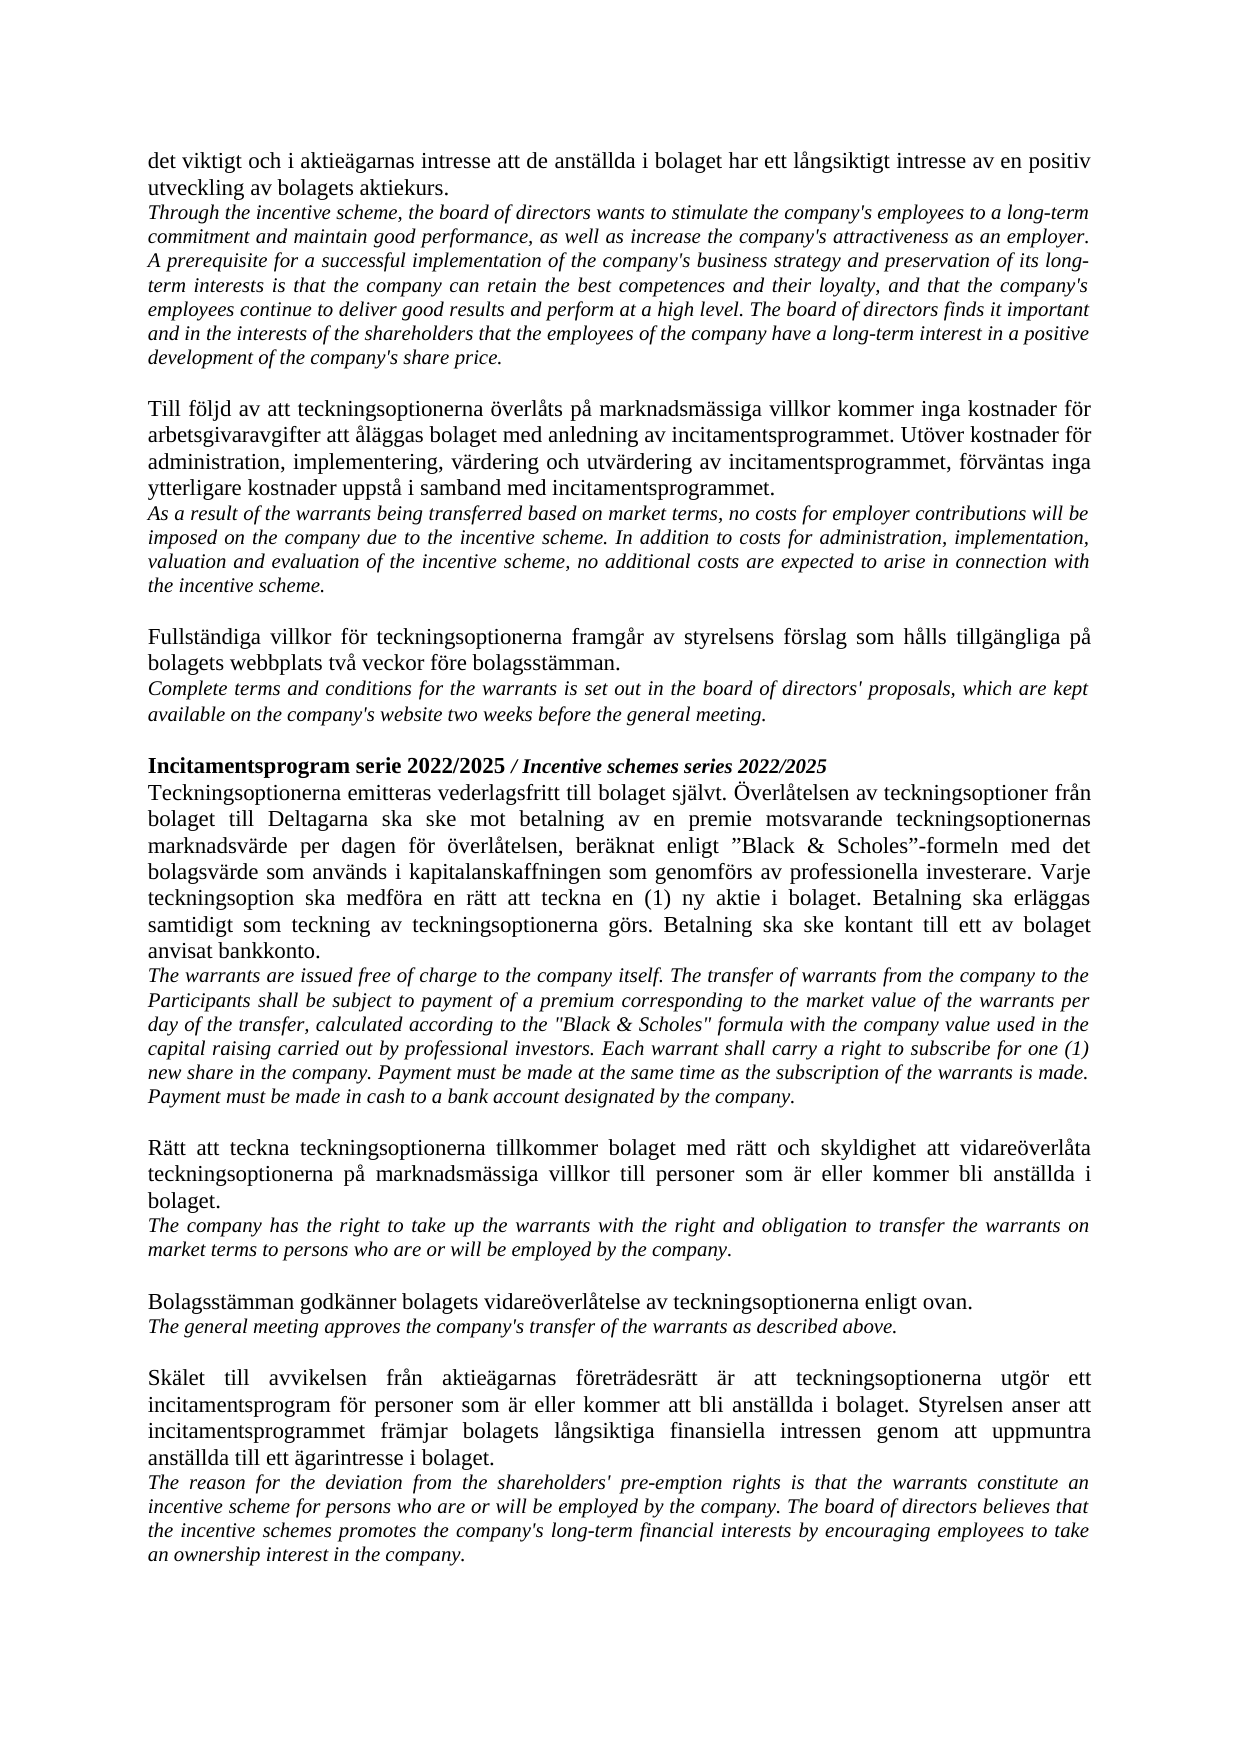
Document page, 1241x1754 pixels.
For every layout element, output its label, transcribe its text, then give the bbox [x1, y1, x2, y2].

text Fullständiga villkor för teckningsoptionerna framgår av styrelsens förslag som hålls tillgängliga på bolagets webbplats två veckor före bolagsstämman. [148, 623, 1093, 676]
text The company has the right to take up the warrants with the right and obligation to transfer the warrants on market terms to persons who are or will be employed by the company. [148, 1213, 1093, 1261]
text Skälet till avvikelsen från aktieägarnas företrädesrätt är att teckningsoptionerna utgör ett incitamentsprogram för personer som är eller kommer att bli anställda i bolaget. Styrelsen anser att incitamentsprogrammet främjar bolagets långsiktiga finansiella intressen genom att uppmuntra anställda till ett ägarintresse i bolaget. [148, 1364, 1093, 1470]
text Rätt att teckna teckningsoptionerna tillkommer bolaget med rätt och skyldighet att vidareöverlåta teckningsoptionerna på marknadsmässiga villkor till personer som är eller kommer bli anställda i bolaget. [148, 1134, 1093, 1213]
text Through the incentive scheme, the board of directors wants to stimulate the company's employees to a long-term commitment and maintain good performance, as well as increase the company's attractiveness as an employer. A prerequisite for a successful implementation of the company's business strategy and preservation of its long-term interests is that the company can retain the best competences and their loyalty, and that the company's employees continue to deliver good results and perform at a high level. The board of directors finds it important and in the interests of the shareholders that the employees of the company have a long-term interest in a positive development of the company's share price. [148, 200, 1093, 369]
text The general meeting approves the company's transfer of the warrants as described above. [148, 1314, 1093, 1338]
text The reason for the deviation from the shareholders' pre-emption rights is that the warrants constitute an incentive scheme for persons who are or will be employed by the company. The board of directors believes that the incentive schemes promotes the company's long-term financial interests by encouraging employees to take an ownership interest in the company. [148, 1470, 1093, 1566]
text As a result of the warrants being transferred based on market terms, no costs for employer contributions will be imposed on the company due to the incentive scheme. In addition to costs for administration, implementation, valuation and evaluation of the incentive scheme, no additional costs are expected to arise in connection with the incentive scheme. [148, 501, 1093, 597]
text Bolagsstämman godkänner bolagets vidareöverlåtelse av teckningsoptionerna enligt ovan. [148, 1288, 1093, 1314]
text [148, 148, 1093, 200]
text Incitamentsprogram serie 2022/2025 / Incentive schemes series 2022/2025 [148, 753, 1093, 779]
text Till följd av att teckningsoptionerna överlåts på marknadsmässiga villkor kommer inga kostnader för arbetsgivaravgifter att åläggas bolaget med anledning av incitamentsprogrammet. Utöver kostnader för administration, implementering, värdering och utvärdering av incitamentsprogrammet, förväntas inga ytterligare kostnader uppstå i samband med incitamentsprogrammet. [148, 395, 1093, 501]
text Teckningsoptionerna emitteras vederlagsfritt till bolaget självt. Överlåtelsen av teckningsoptioner från bolaget till Deltagarna ska ske mot betalning av en premie motsvarande teckningsoptionernas marknadsvärde per dagen för överlåtelsen, beräknat enligt ”Black & Scholes”-formeln med det bolagsvärde som används i kapitalanskaffningen som genomförs av professionella investerare. Varje teckningsoption ska medföra en rätt att teckna en (1) ny aktie i bolaget. Betalning ska erläggas samtidigt som teckning av teckningsoptionerna görs. Betalning ska ske kontant till ett av bolaget anvisat bankkonto. [148, 779, 1093, 963]
text Complete terms and conditions for the warrants is set out in the board of directors' proposals, which are kept available on the company's website two weeks before the general meeting. [148, 676, 1093, 726]
text The warrants are issued free of charge to the company itself. The transfer of warrants from the company to the Participants shall be subject to payment of a premium corresponding to the market value of the warrants per day of the transfer, calculated according to the "Black & Scholes" formula with the company value used in the capital raising carried out by professional investors. Each warrant shall carry a right to subscribe for one (1) new share in the company. Payment must be made at the same time as the subscription of the warrants is made. Payment must be made in cash to a bank account designated by the company. [148, 963, 1093, 1108]
